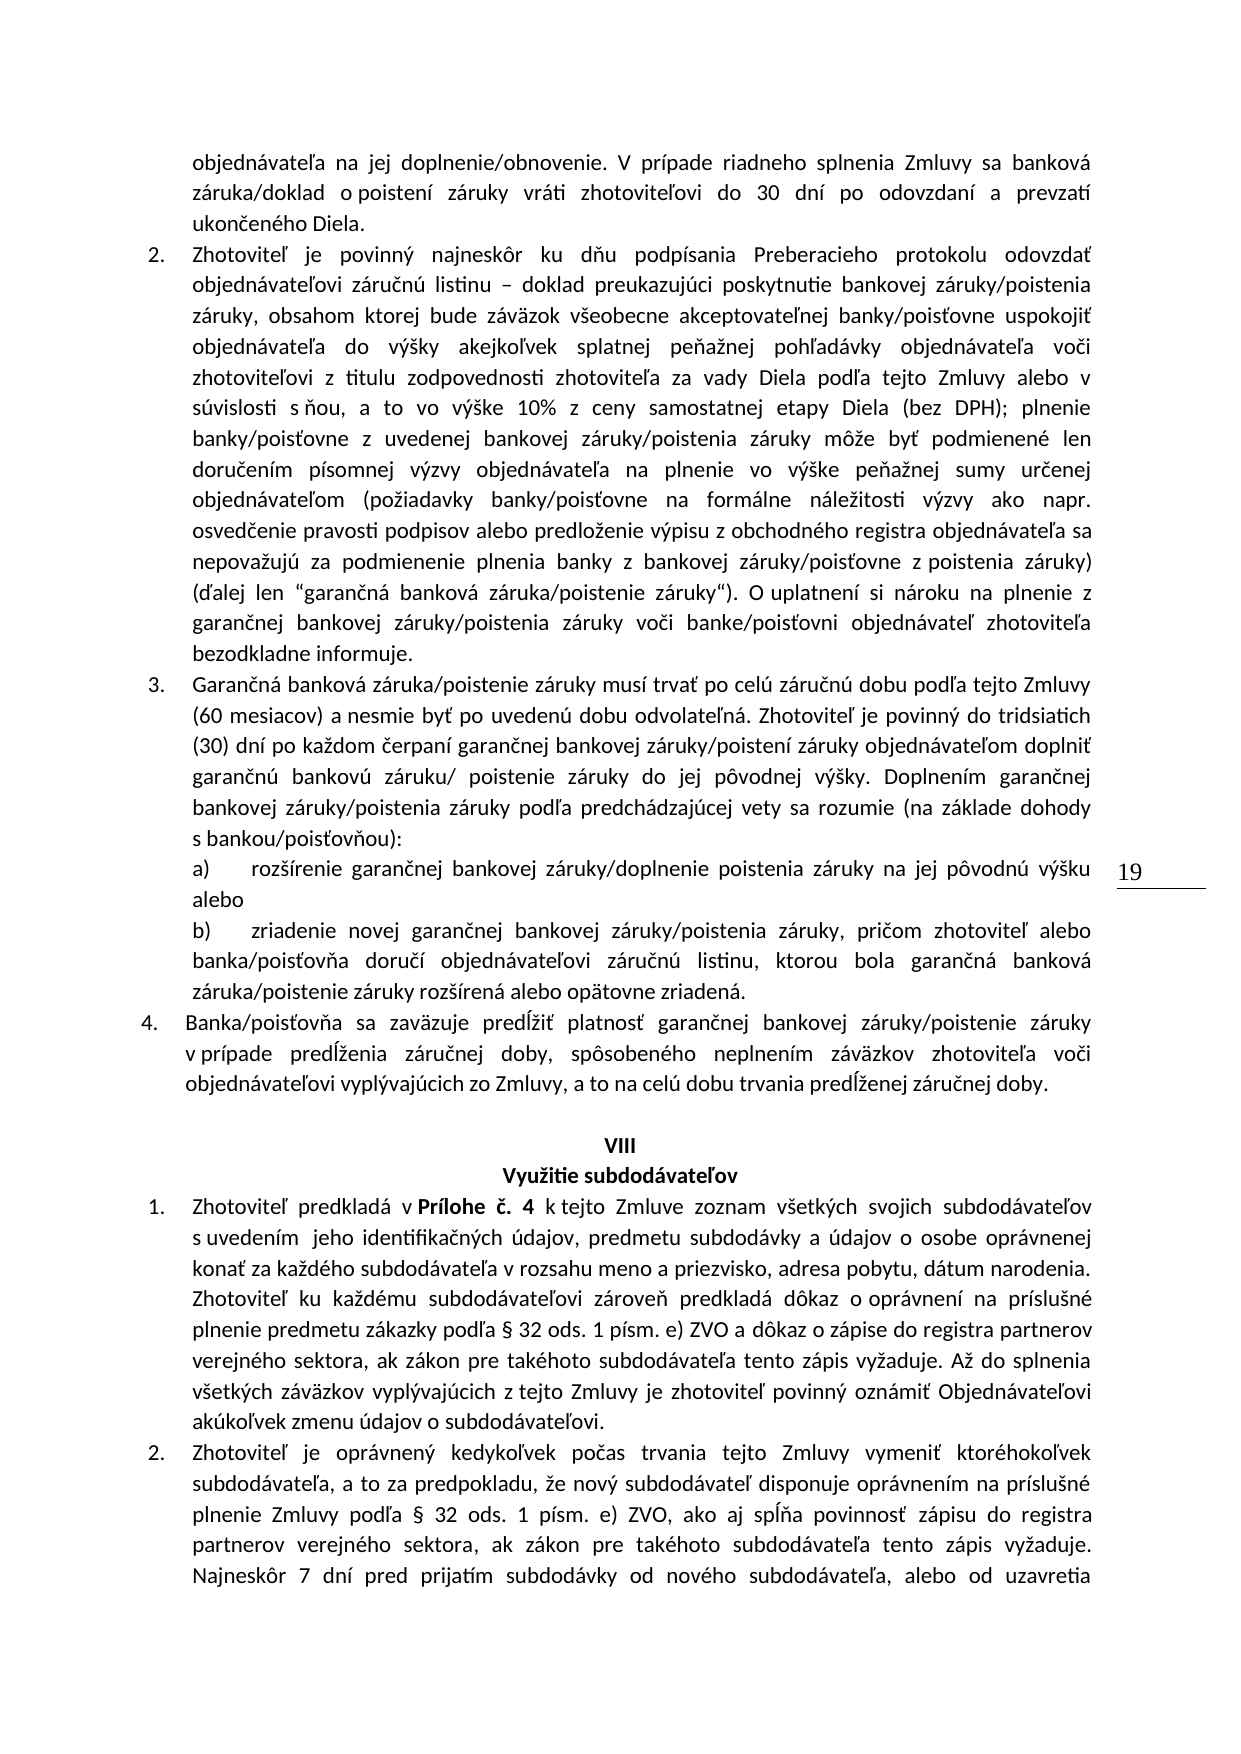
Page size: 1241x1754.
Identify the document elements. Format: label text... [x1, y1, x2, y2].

text b) zriadenie novej garančnej bankovej záruky/poistenia záruky, pričom zhotoviteľ alebo banka/poisťovňa doručí objednávateľovi záručnú listinu, ktorou bola garančná banková záruka/poistenie záruky rozšírená alebo opätovne zriadená. [192, 916, 1093, 1005]
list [148, 148, 1093, 237]
list Garančná banková záruka/poistenie záruky musí trvať po celú záručnú dobu podľa tejto Zmluvy (60 mesiacov) a nesmie byť po uvedenú dobu odvolateľná. Zhotoviteľ je povinný do tridsiatich (30) dní po každom čerpaní garančnej bankovej záruky/poistení záruky objednávateľom doplniť garančnú bankovú záruku/ poistenie záruky do jej pôvodnej výšky. Doplnením garančnej bankovej záruky/poistenia záruky podľa predchádzajúcej vety sa rozumie (na základe dohody s bankou/poisťovňou): [148, 670, 1093, 852]
text a) rozšírenie garančnej bankovej záruky/doplnenie poistenia záruky na jej pôvodnú výšku alebo [192, 854, 1093, 913]
text VIII [148, 1131, 1093, 1159]
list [148, 1438, 1093, 1589]
list Zhotoviteľ je povinný najneskôr ku dňu podpísania Preberacieho protokolu odovzdať objednávateľovi záručnú listinu – doklad preukazujúci poskytnutie bankovej záruky/poistenia záruky, obsahom ktorej bude záväzok všeobecne akceptovateľnej banky/poisťovne uspokojiť objednávateľa do výšky akejkoľvek splatnej peňažnej pohľadávky objednávateľa voči zhotoviteľovi z titulu zodpovednosti zhotoviteľa za vady Diela podľa tejto Zmluvy alebo v súvislosti s ňou, a to vo výške 10% z ceny samostatnej etapy Diela (bez DPH); plnenie banky/poisťovne z uvedenej bankovej záruky/poistenia záruky môže byť podmienené len doručením písomnej výzvy objednávateľa na plnenie vo výške peňažnej sumy určenej objednávateľom (požiadavky banky/poisťovne na formálne náležitosti výzvy ako napr. osvedčenie pravosti podpisov alebo predloženie výpisu z obchodného registra objednávateľa sa nepovažujú za podmienenie plnenia banky z bankovej záruky/poisťovne z poistenia záruky) (ďalej len “garančná banková záruka/poistenie záruky“). O uplatnení si nároku na plnenie z garančnej bankovej záruky/poistenia záruky voči banke/poisťovni objednávateľ zhotoviteľa bezodkladne informuje. [148, 240, 1093, 667]
text Využitie subdodávateľov [148, 1162, 1093, 1190]
list Banka/poisťovňa sa zaväzuje predĺžiť platnosť garančnej bankovej záruky/poistenie záruky v prípade predĺženia záručnej doby, spôsobeného neplnením záväzkov zhotoviteľa voči objednávateľovi vyplývajúcich zo Zmluvy, a to na celú dobu trvania predĺženej záručnej doby. [141, 1008, 1093, 1097]
list Zhotoviteľ predkladá v Prílohe č. 4 k tejto Zmluve zoznam všetkých svojich subdodávateľov s uvedením jeho identifikačných údajov, predmetu subdodávky a údajov o osobe oprávnenej konať za každého subdodávateľa v rozsahu meno a priezvisko, adresa pobytu, dátum narodenia. Zhotoviteľ ku každému subdodávateľovi zároveň predkladá dôkaz o oprávnení na príslušné plnenie predmetu zákazky podľa § 32 ods. 1 písm. e) ZVO a dôkaz o zápise do registra partnerov verejného sektora, ak zákon pre takéhoto subdodávateľa tento zápis vyžaduje. Až do splnenia všetkých záväzkov vyplývajúcich z tejto Zmluvy je zhotoviteľ povinný oznámiť Objednávateľovi akúkoľvek zmenu údajov o subdodávateľovi. [148, 1192, 1093, 1436]
